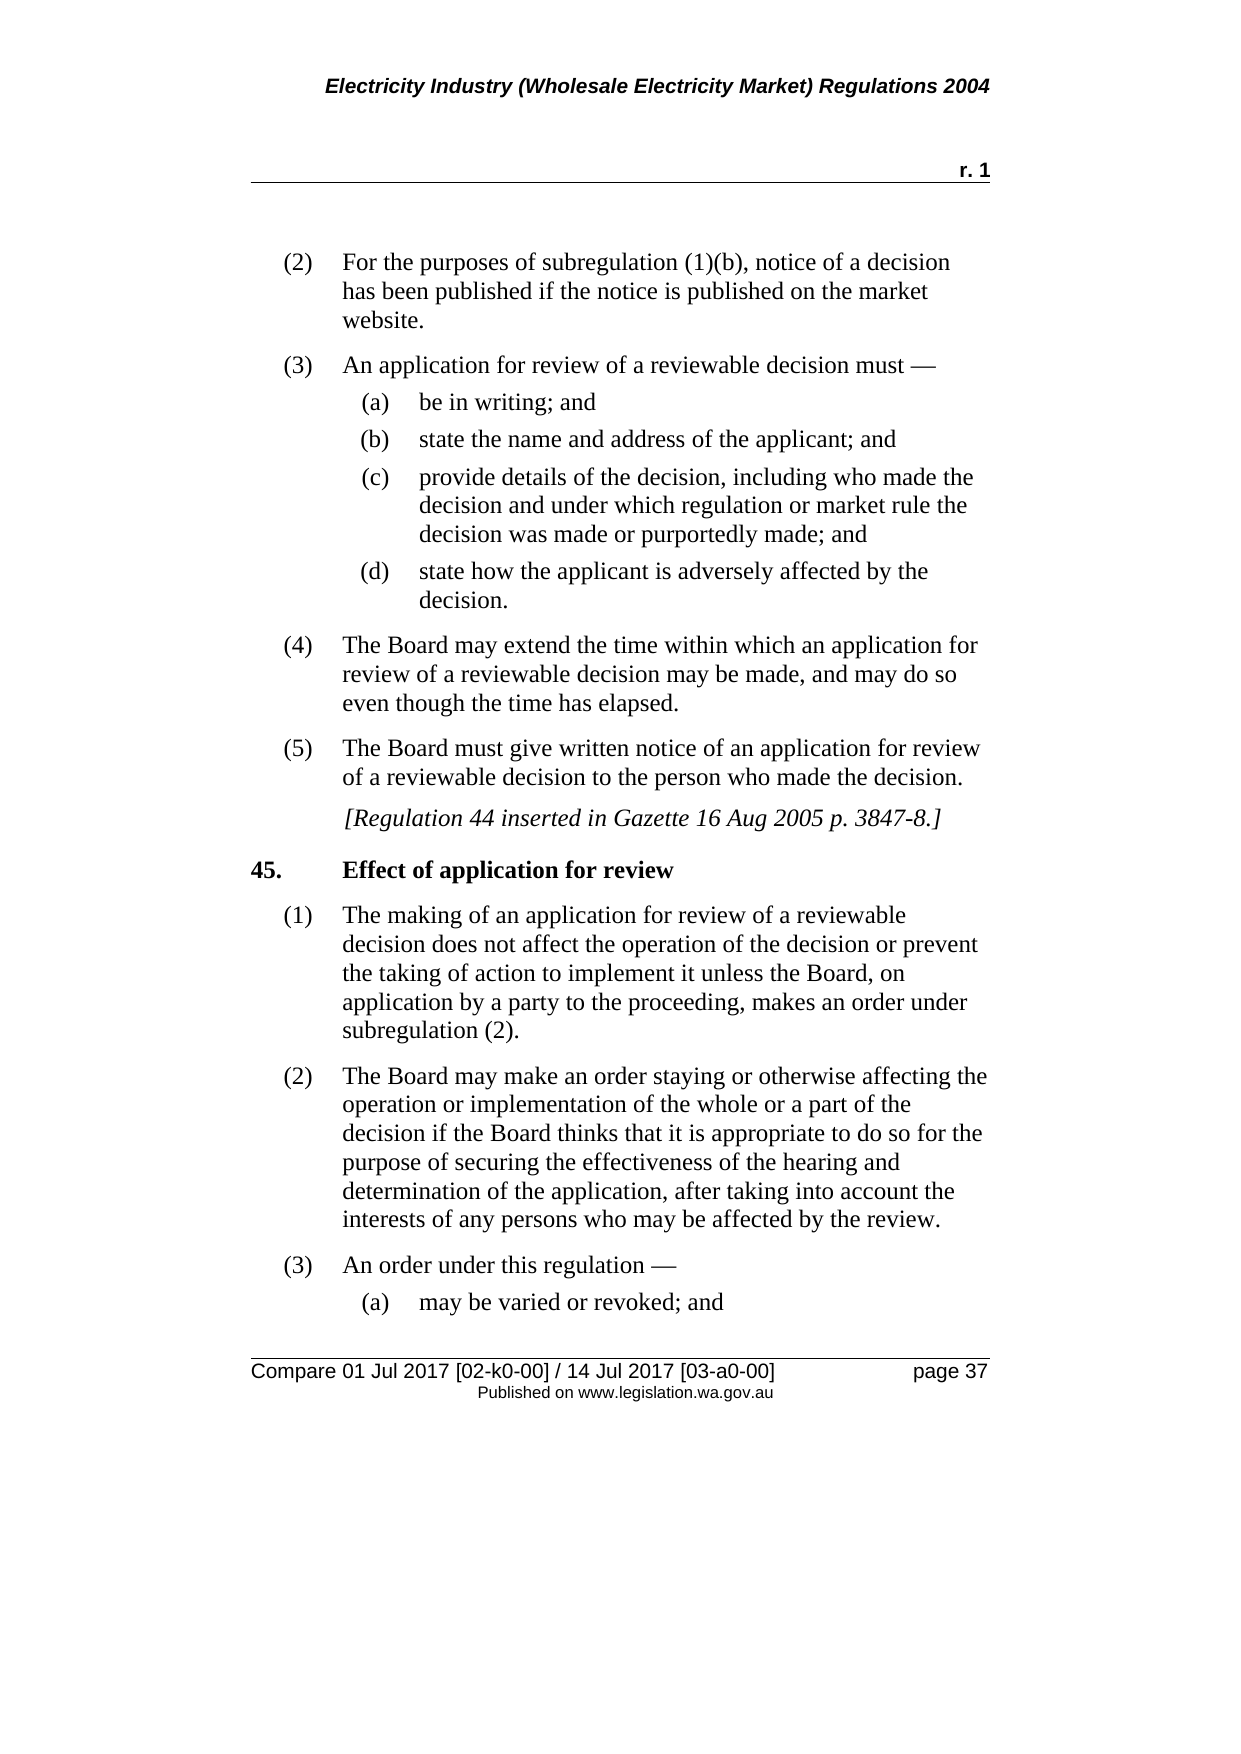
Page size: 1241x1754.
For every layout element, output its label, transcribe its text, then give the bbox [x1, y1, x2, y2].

text (a) may be varied or revoked; and [251, 1287, 990, 1316]
text (4) The Board may extend the time within which an application for review of a reviewable decision may be made, and may do so even though the time has elapsed. [251, 630, 990, 717]
text (2) For the purposes of subregulation (1)(b), notice of a decision has been published if the notice is published on the market website. [251, 247, 990, 334]
text (3) An order under this regulation — [251, 1250, 990, 1279]
text (5) The Board must give written notice of an application for review of a reviewable decision to the person who made the decision. [251, 733, 990, 791]
text (c) provide details of the decision, including who made the decision and under which regulation or market rule the decision was made or purportedly made; and [251, 462, 990, 548]
text (d) state how the applicant is adversely affected by the decision. [251, 556, 990, 614]
text (2) The Board may make an order staying or otherwise affecting the operation or implementation of the whole or a part of the decision if the Board thinks that it is appropriate to do so for the purpose of securing the effectiveness of the hearing and determination of the application, after taking into account the interests of any persons who may be affected by the review. [251, 1061, 990, 1233]
text (1) The making of an application for review of a reviewable decision does not affect the operation of the decision or prevent the taking of action to implement it unless the Board, on application by a party to the proceeding, makes an order under subregulation (2). [251, 900, 990, 1044]
text [Regulation 44 inserted in Gazette 16 Aug 2005 p. 3847-8.] [251, 803, 990, 832]
text (a) be in writing; and [251, 387, 990, 416]
text (b) state the name and address of the applicant; and [251, 424, 990, 453]
subtitle 45. Effect of application for review [251, 855, 990, 884]
text (3) An application for review of a reviewable decision must — [251, 350, 990, 379]
